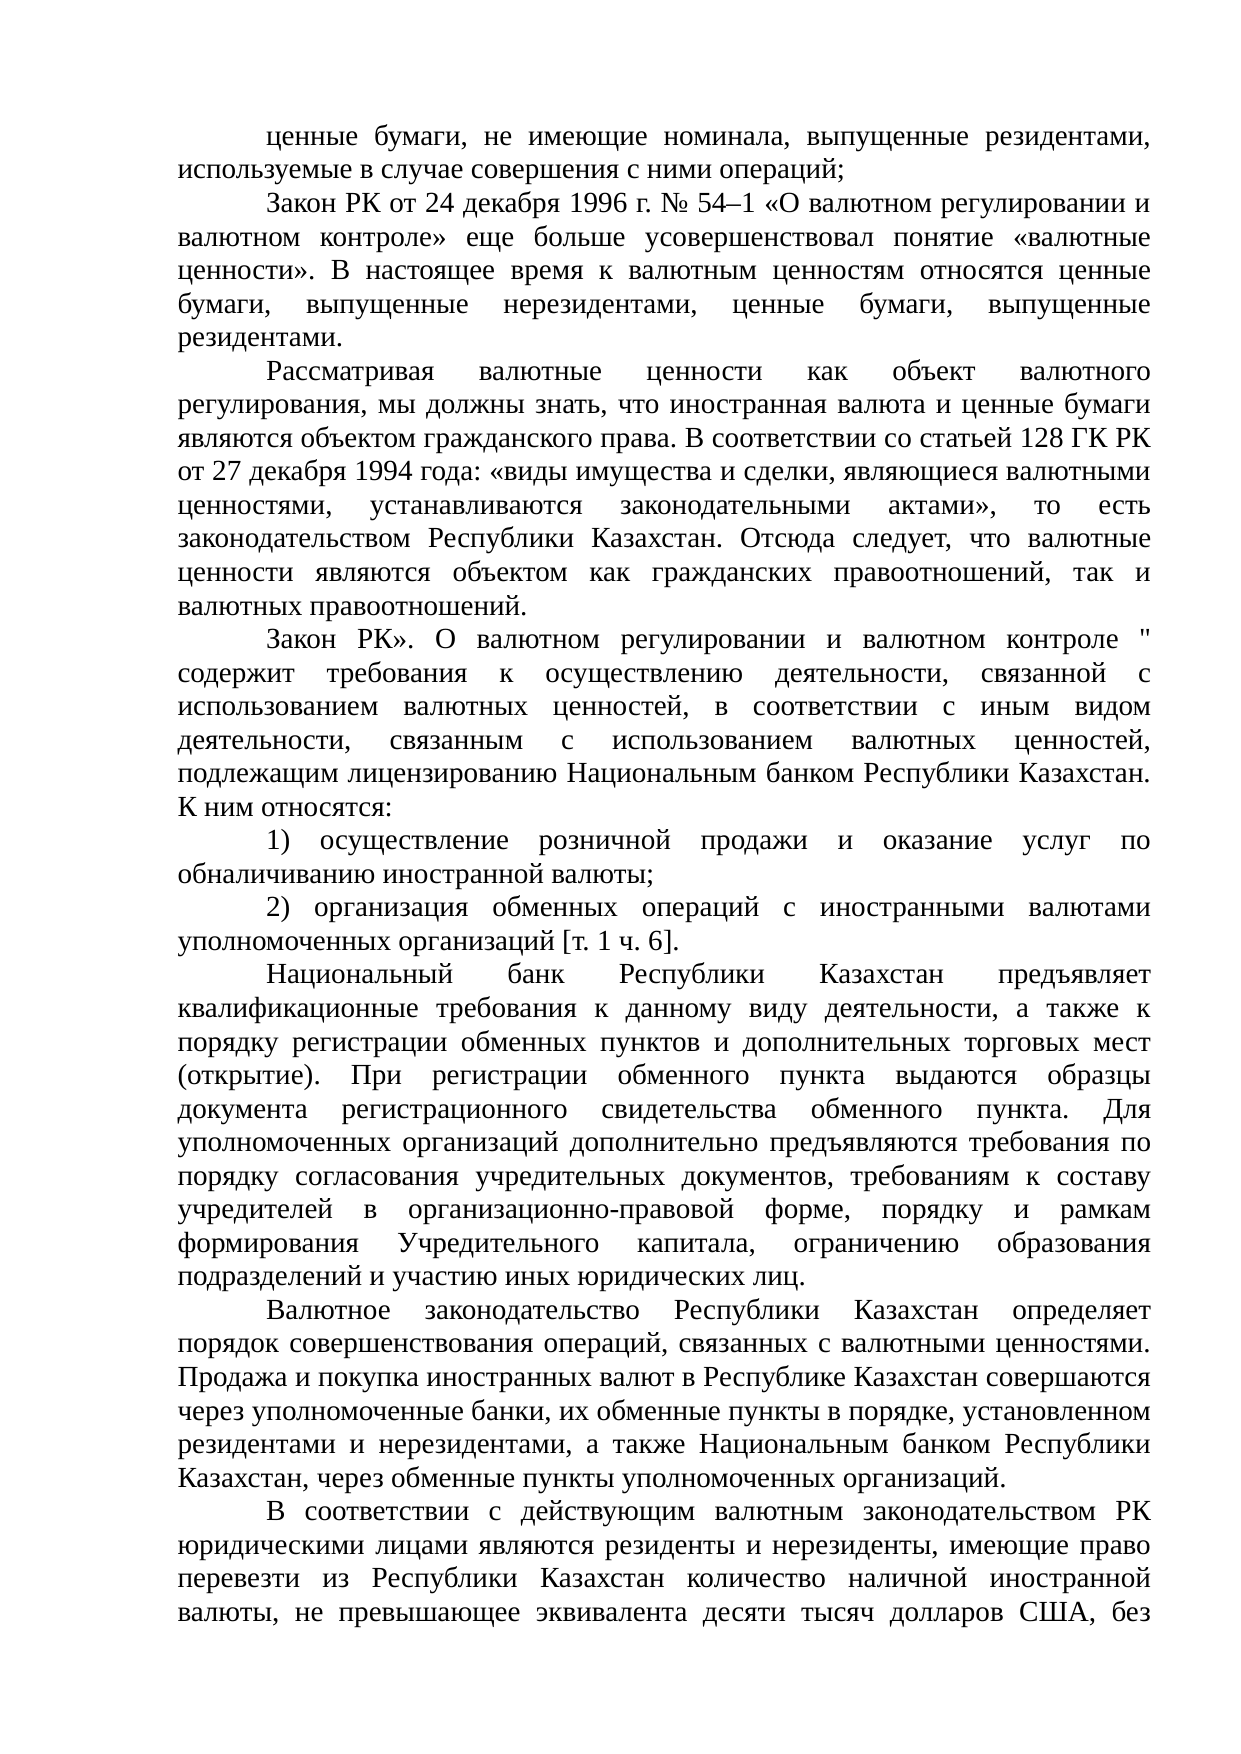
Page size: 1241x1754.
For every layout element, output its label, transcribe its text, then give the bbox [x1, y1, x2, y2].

text Закон РК». О валютном регулировании и валютном контроле " содержит требования к осуществлению деятельности, связанной с использованием валютных ценностей, в соответствии с иным видом деятельности, связанным с использованием валютных ценностей, подлежащим лицензированию Национальным банком Республики Казахстан. К ним относятся: [177, 621, 1152, 822]
text ценные бумаги, не имеющие номинала, выпущенные резидентами, используемые в случае совершения с ними операций; [177, 118, 1152, 185]
text 1) осуществление розничной продажи и оказание услуг по обналичиванию иностранной валюты; [177, 822, 1152, 889]
text Валютное законодательство Республики Казахстан определяет порядок совершенствования операций, связанных с валютными ценностями. Продажа и покупка иностранных валют в Республике Казахстан совершаются через уполномоченные банки, их обменные пункты в порядке, установленном резидентами и нерезидентами, а также Национальным банком Республики Казахстан, через обменные пункты уполномоченных организаций. [177, 1292, 1152, 1493]
text Закон РК от 24 декабря 1996 г. № 54–1 «О валютном регулировании и валютном контроле» еще больше усовершенствовал понятие «валютные ценности». В настоящее время к валютным ценностям относятся ценные бумаги, выпущенные нерезидентами, ценные бумаги, выпущенные резидентами. [177, 185, 1152, 353]
text Рассматривая валютные ценности как объект валютного регулирования, мы должны знать, что иностранная валюта и ценные бумаги являются объектом гражданского права. В соответствии со статьей 128 ГК РК от 27 декабря 1994 года: «виды имущества и сделки, являющиеся валютными ценностями, устанавливаются законодательными актами», то есть законодательством Республики Казахстан. Отсюда следует, что валютные ценности являются объектом как гражданских правоотношений, так и валютных правоотношений. [177, 353, 1152, 621]
text 2) организация обменных операций с иностранными валютами уполномоченных организаций [т. 1 ч. 6]. [177, 889, 1152, 957]
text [177, 1493, 1152, 1627]
text Национальный банк Республики Казахстан предъявляет квалификационные требования к данному виду деятельности, а также к порядку регистрации обменных пунктов и дополнительных торговых мест (открытие). При регистрации обменного пункта выдаются образцы документа регистрационного свидетельства обменного пункта. Для уполномоченных организаций дополнительно предъявляются требования по порядку согласования учредительных документов, требованиям к составу учредителей в организационно-правовой форме, порядку и рамкам формирования Учредительного капитала, ограничению образования подразделений и участию иных юридических лиц. [177, 957, 1152, 1292]
